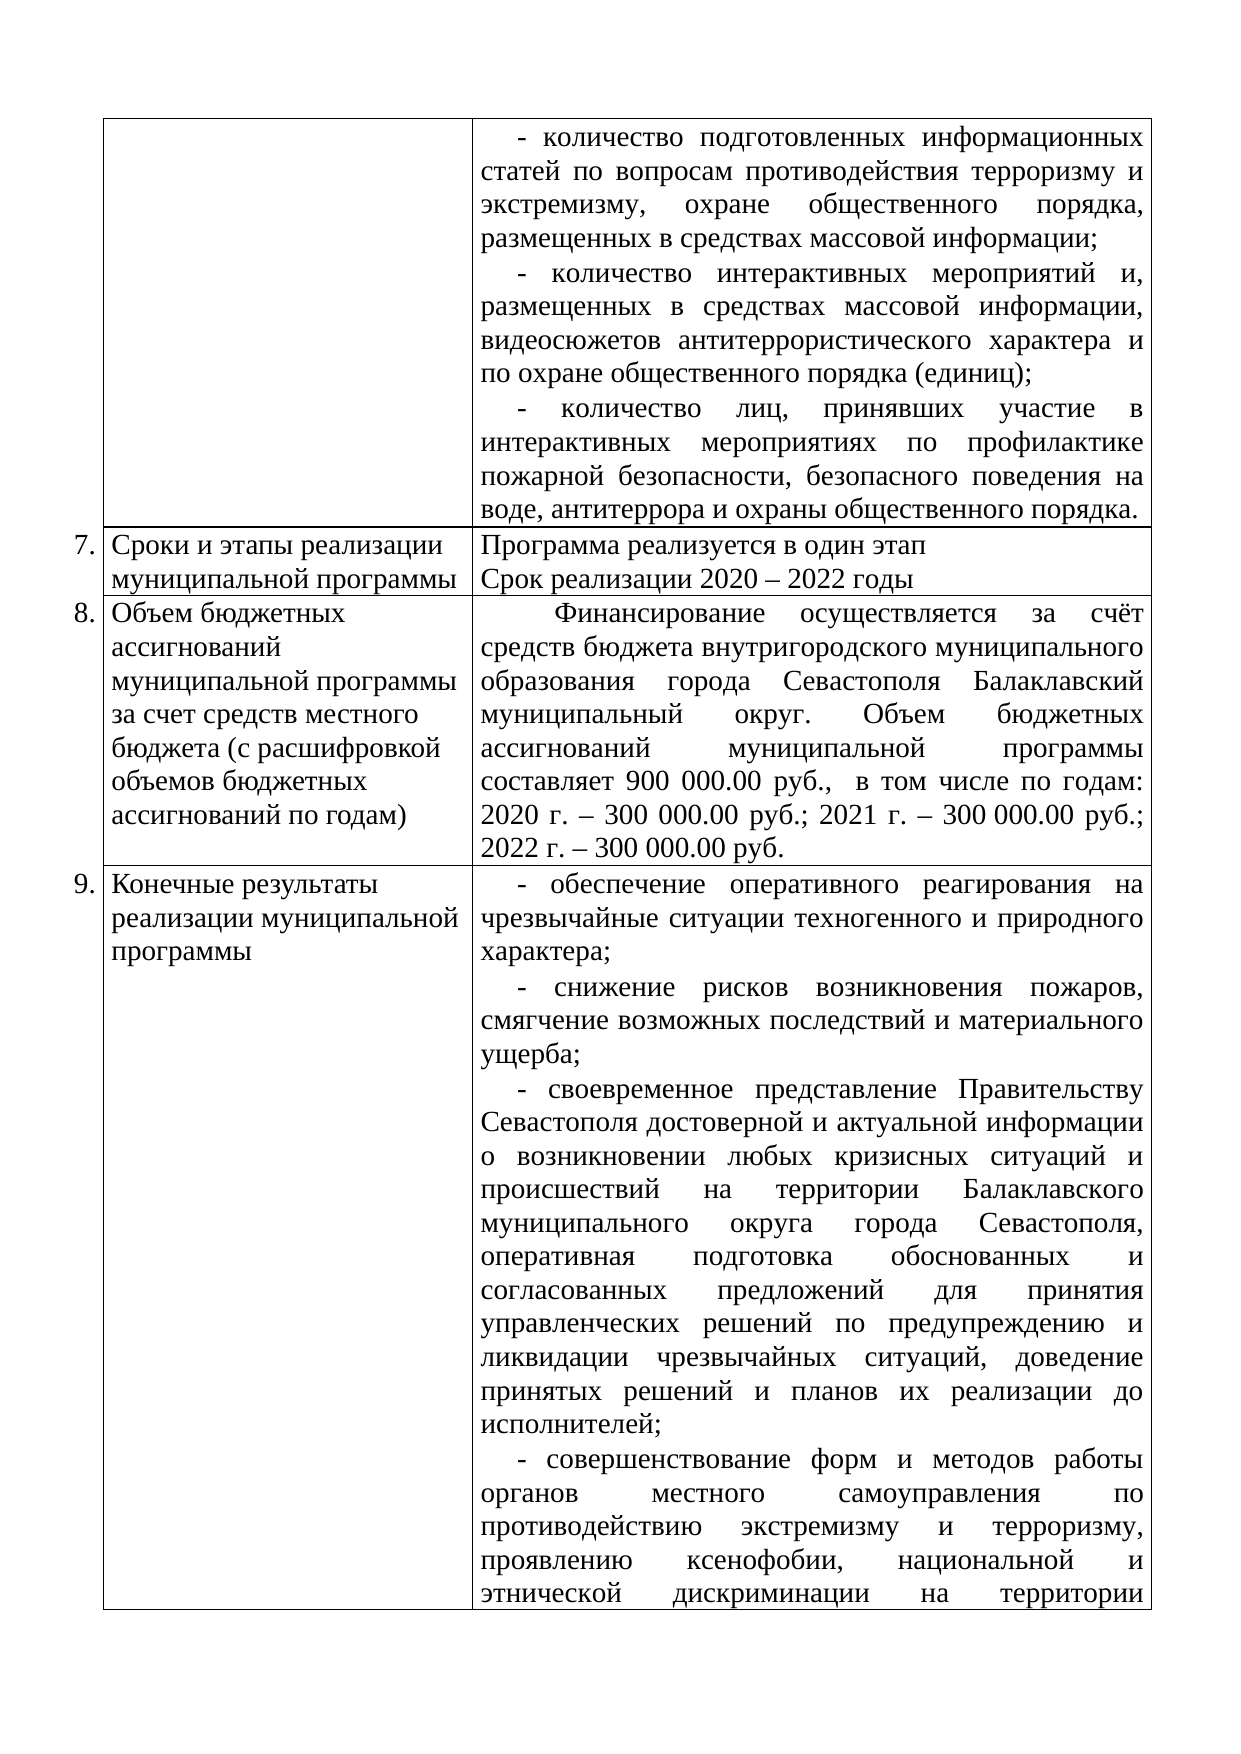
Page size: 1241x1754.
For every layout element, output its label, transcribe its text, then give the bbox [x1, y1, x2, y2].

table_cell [473, 866, 1151, 1609]
table_cell Программа реализуется в один этап Срок реализации 2020 – 2022 годы [473, 528, 1151, 594]
table_cell Сроки и этапы реализации муниципальной программы [104, 528, 472, 594]
table_cell Объем бюджетных ассигнований муниципальной программы за счет средств местного бюджета (с расшифровкой объемов бюджетных ассигнований по годам) [104, 596, 472, 865]
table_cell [473, 119, 1151, 526]
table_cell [104, 866, 472, 1609]
table_cell Финансирование осуществляется за счёт средств бюджета внутригородского муниципального образования города Севастополя Балаклавский муниципальный округ. Объем бюджетных ассигнований муниципальной программы составляет 900 000.00 руб., в том числе по годам: 2020 г. – 300 000.00 руб.; 2021 г. – 300 000.00 руб.; 2022 г. – 300 000.00 руб. [473, 596, 1151, 865]
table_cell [104, 119, 472, 526]
